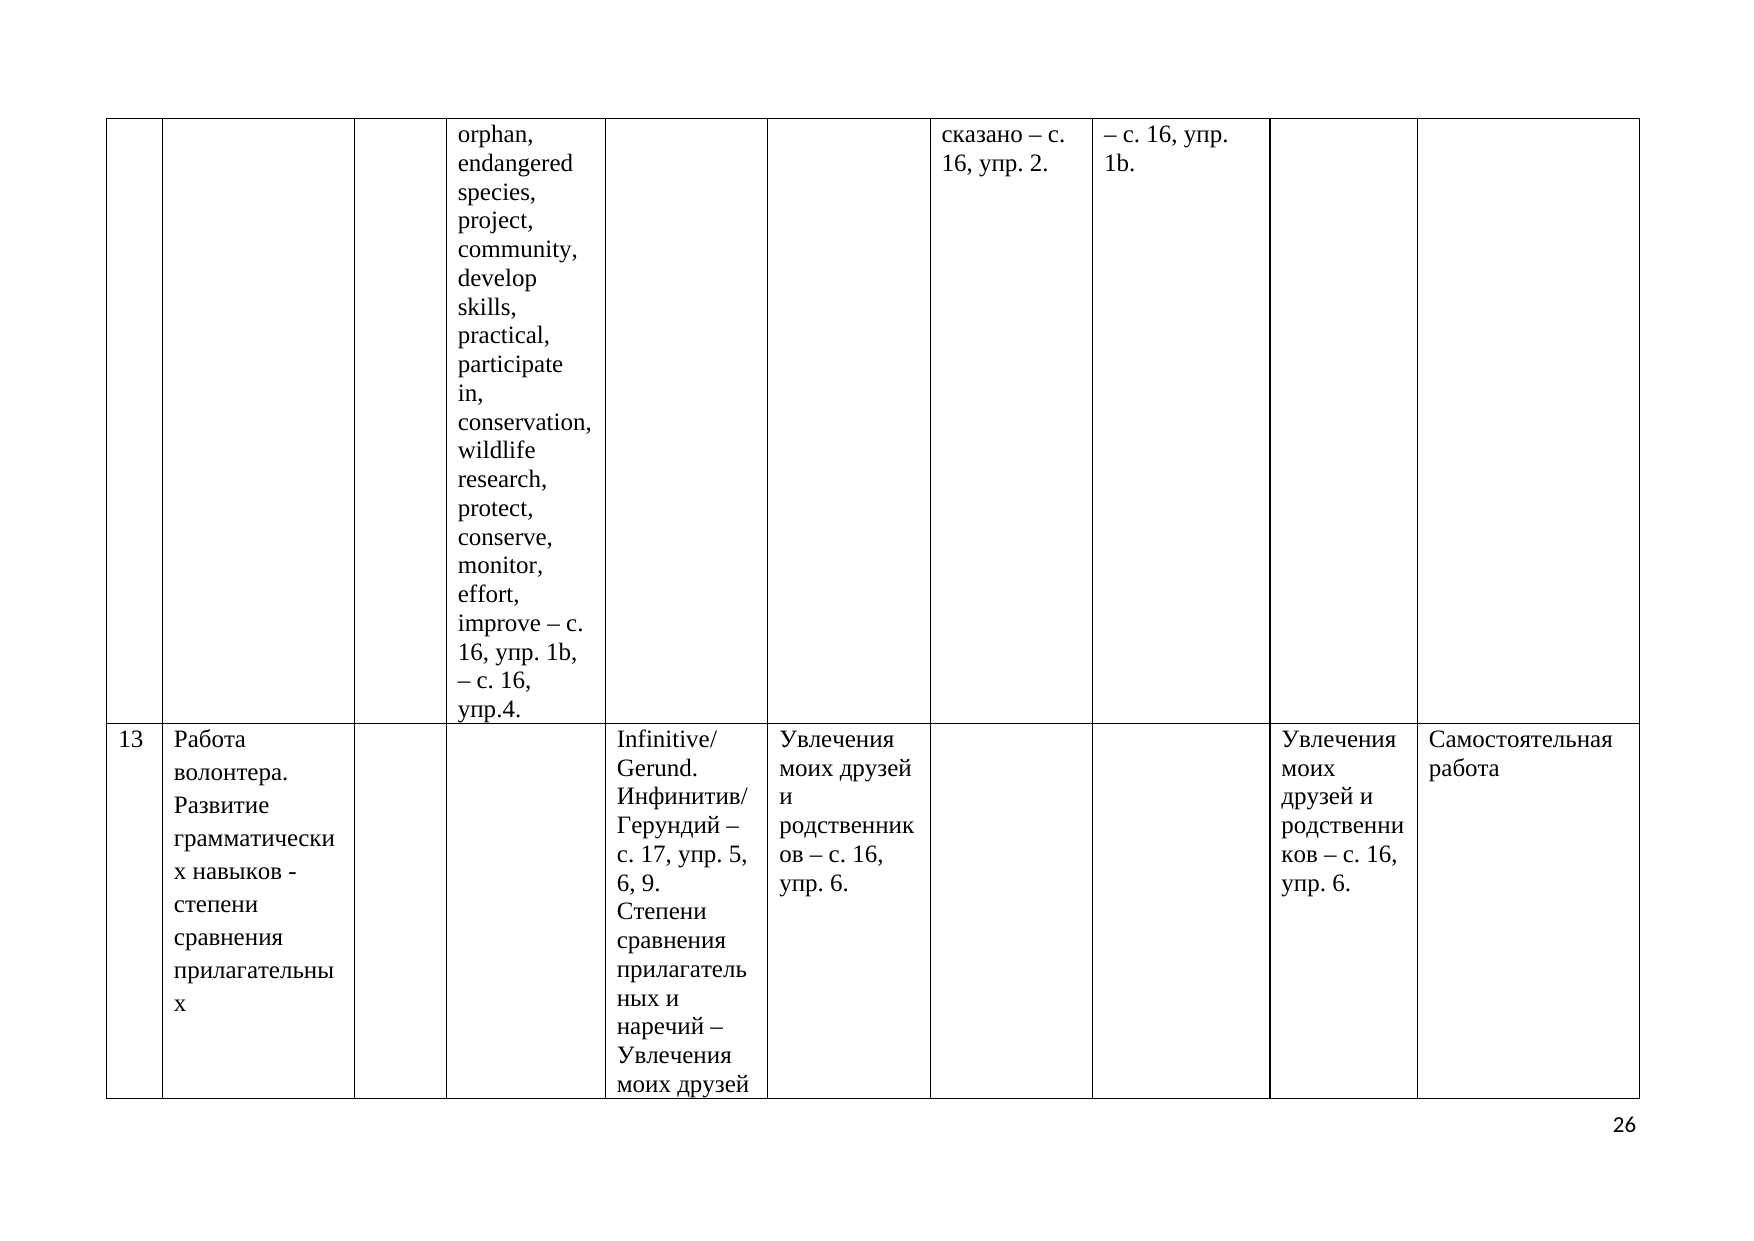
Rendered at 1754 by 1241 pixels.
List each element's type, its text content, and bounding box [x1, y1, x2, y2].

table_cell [447, 119, 605, 723]
table_cell [1093, 724, 1269, 1098]
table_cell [768, 119, 930, 723]
table_cell 12 [107, 119, 162, 723]
table_cell [447, 724, 605, 1098]
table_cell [1271, 119, 1417, 723]
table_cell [606, 724, 767, 1098]
table_cell [355, 724, 446, 1098]
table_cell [1271, 724, 1417, 1098]
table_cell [768, 724, 930, 1098]
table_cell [1418, 119, 1639, 723]
table_cell [931, 724, 1092, 1098]
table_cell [931, 119, 1092, 723]
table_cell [163, 724, 354, 1098]
table_cell [606, 119, 767, 723]
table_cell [1093, 119, 1269, 723]
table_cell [1418, 724, 1639, 1098]
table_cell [163, 119, 354, 723]
table_cell [355, 119, 446, 723]
table_cell 13 [107, 724, 162, 1098]
